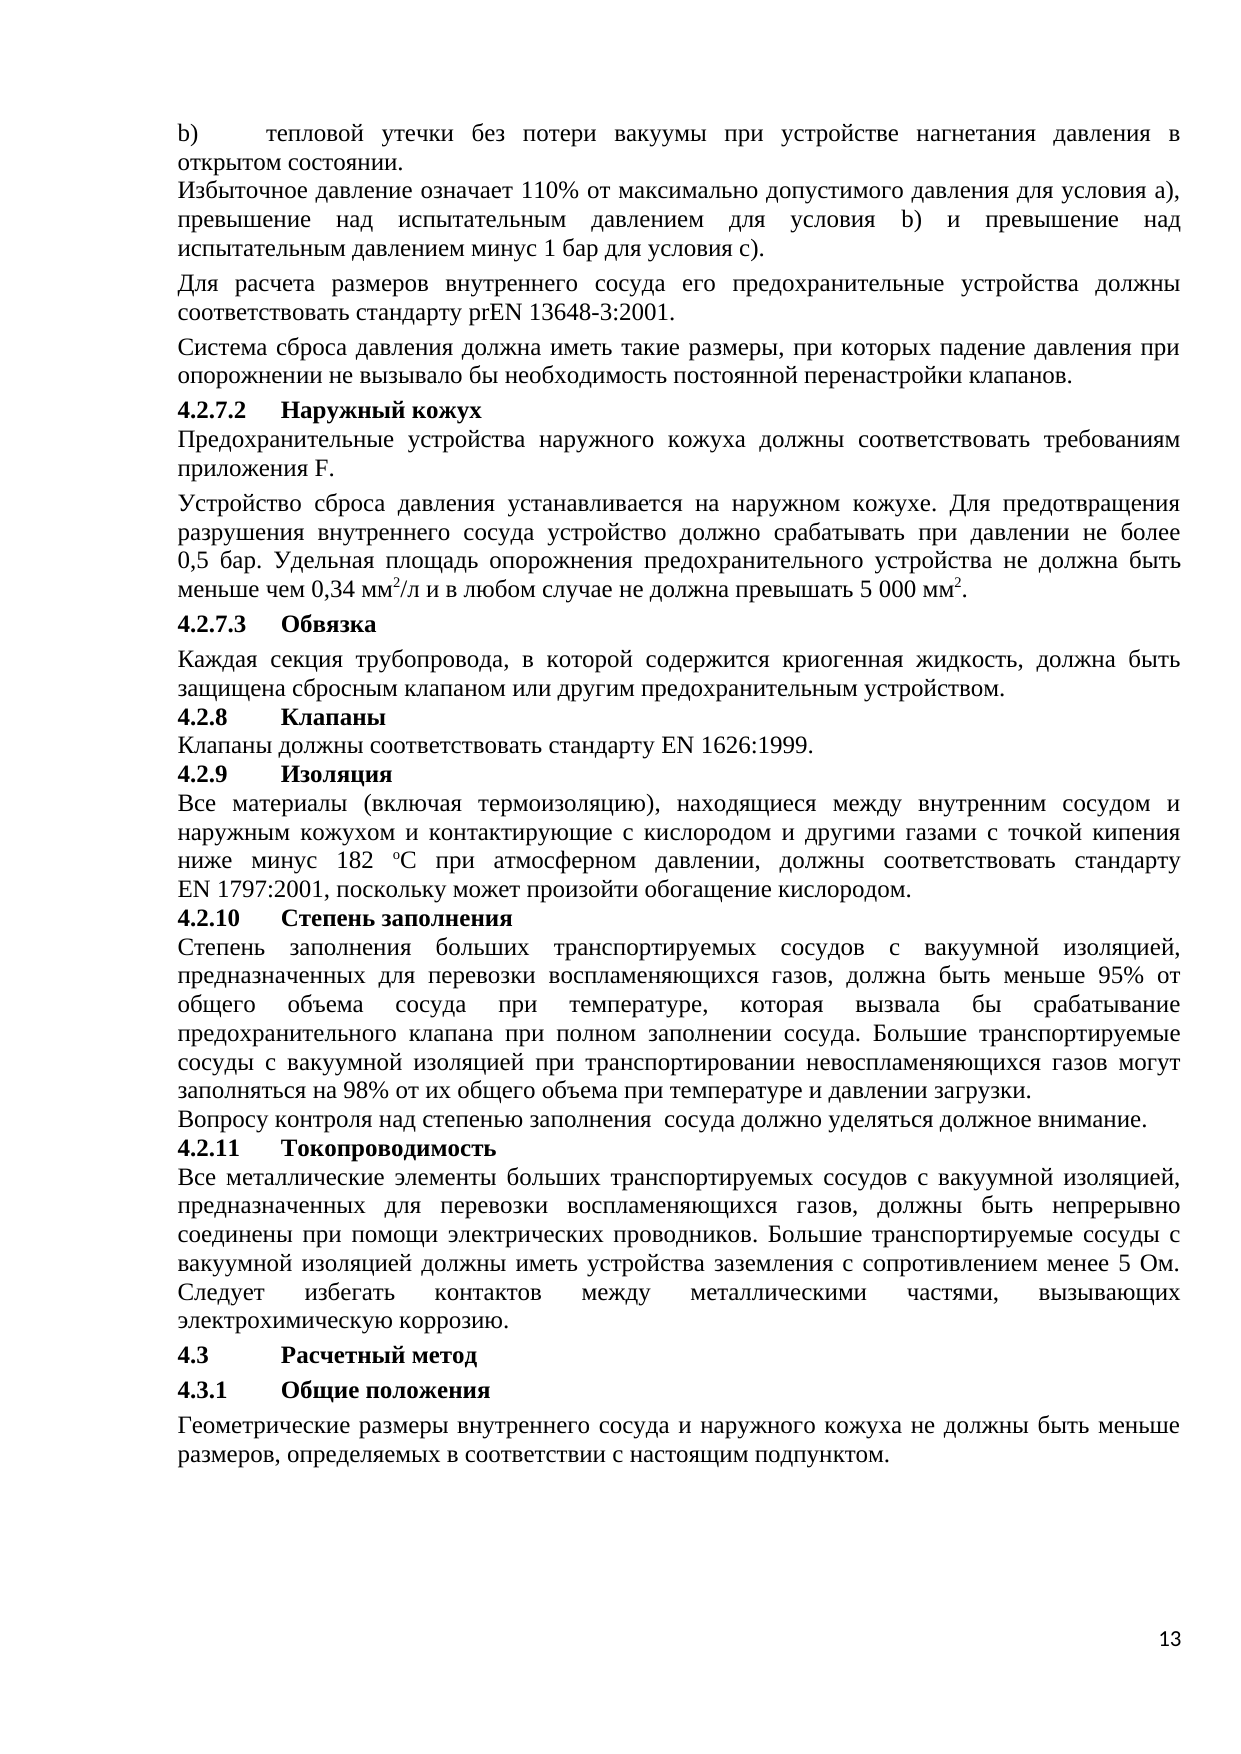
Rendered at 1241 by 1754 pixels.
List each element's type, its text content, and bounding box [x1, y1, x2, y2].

list Степень заполнения больших транспортируемых сосудов с вакуумной изоляцией, предназначенных для перевозки воспламеняющихся газов, должна быть меньше 95% от общего объема сосуда при температуре, которая вызвала бы срабатывание предохранительного клапана при полном заполнении сосуда. Большие транспортируемые сосуды с вакуумной изоляцией при транспортировании невоспламеняющихся газов могут заполняться на 98% от их общего объема при температуре и давлении загрузки. [177, 932, 1181, 1104]
list тепловой утечки без потери вакуумы при устройстве нагнетания давления в открытом состоянии. [177, 118, 1181, 176]
list 4.2.9 Изоляция [177, 759, 1181, 788]
list Клапаны должны соответствовать стандарту EN 1626:1999. [177, 731, 1181, 759]
list 4.2.7.2 Наружный кожух [177, 396, 1181, 424]
list Избыточное давление означает 110% от максимально допустимого давления для условия а), превышение над испытательным давлением для условия b) и превышение над испытательным давлением минус 1 бар для условия с). [177, 176, 1181, 262]
list Каждая секция трубопровода, в которой содержится криогенная жидкость, должна быть защищена сбросным клапаном или другим предохранительным устройством. [177, 644, 1181, 702]
list 4.2.8 Клапаны [177, 702, 1181, 731]
list Предохранительные устройства наружного кожуха должны соответствовать требованиям приложения F. [177, 424, 1181, 482]
list Все материалы (включая термоизоляцию), находящиеся между внутренним сосудом и наружным кожухом и контактирующие с кислородом и другими газами с точкой кипения ниже минус 182 оС при атмосферном давлении, должны соответствовать стандарту EN 1797:2001, поскольку может произойти обогащение кислородом. [177, 788, 1181, 903]
text Устройство сброса давления устанавливается на наружном кожухе. Для предотвращения разрушения внутреннего сосуда устройство должно срабатывать при давлении не более 0,5 бар. Удельная площадь опорожнения предохранительного устройства не должна быть меньше чем 0,34 мм2/л и в любом случае не должна превышать 5 000 мм2. [177, 488, 1181, 603]
text 4.3 Расчетный метод [177, 1341, 1181, 1369]
list 4.2.10 Степень заполнения [177, 903, 1181, 932]
list Геометрические размеры внутреннего сосуда и наружного кожуха не должны быть меньше размеров, определяемых в соответствии с настоящим подпунктом. [177, 1411, 1181, 1468]
text 4.2.7.3 Обвязка [177, 609, 1181, 638]
list Все металлические элементы больших транспортируемых сосудов с вакуумной изоляцией, предназначенных для перевозки воспламеняющихся газов, должны быть непрерывно соединены при помощи электрических проводников. Большие транспортируемые сосуды с вакуумной изоляцией должны иметь устройства заземления с сопротивлением менее 5 Ом. Следует избегать контактов между металлическими частями, вызывающих электрохимическую коррозию. [177, 1162, 1181, 1334]
text Система сброса давления должна иметь такие размеры, при которых падение давления при опорожнении не вызывало бы необходимость постоянной перенастройки клапанов. [177, 332, 1181, 389]
list 4.2.11 Токопроводимость [177, 1133, 1181, 1162]
text 4.3.1 Общие положения [177, 1376, 1181, 1404]
list Вопросу контроля над степенью заполнения сосуда должно уделяться должное внимание. [177, 1104, 1181, 1133]
text Для расчета размеров внутреннего сосуда его предохранительные устройства должны соответствовать стандарту prEN 13648-3:2001. [177, 268, 1181, 326]
